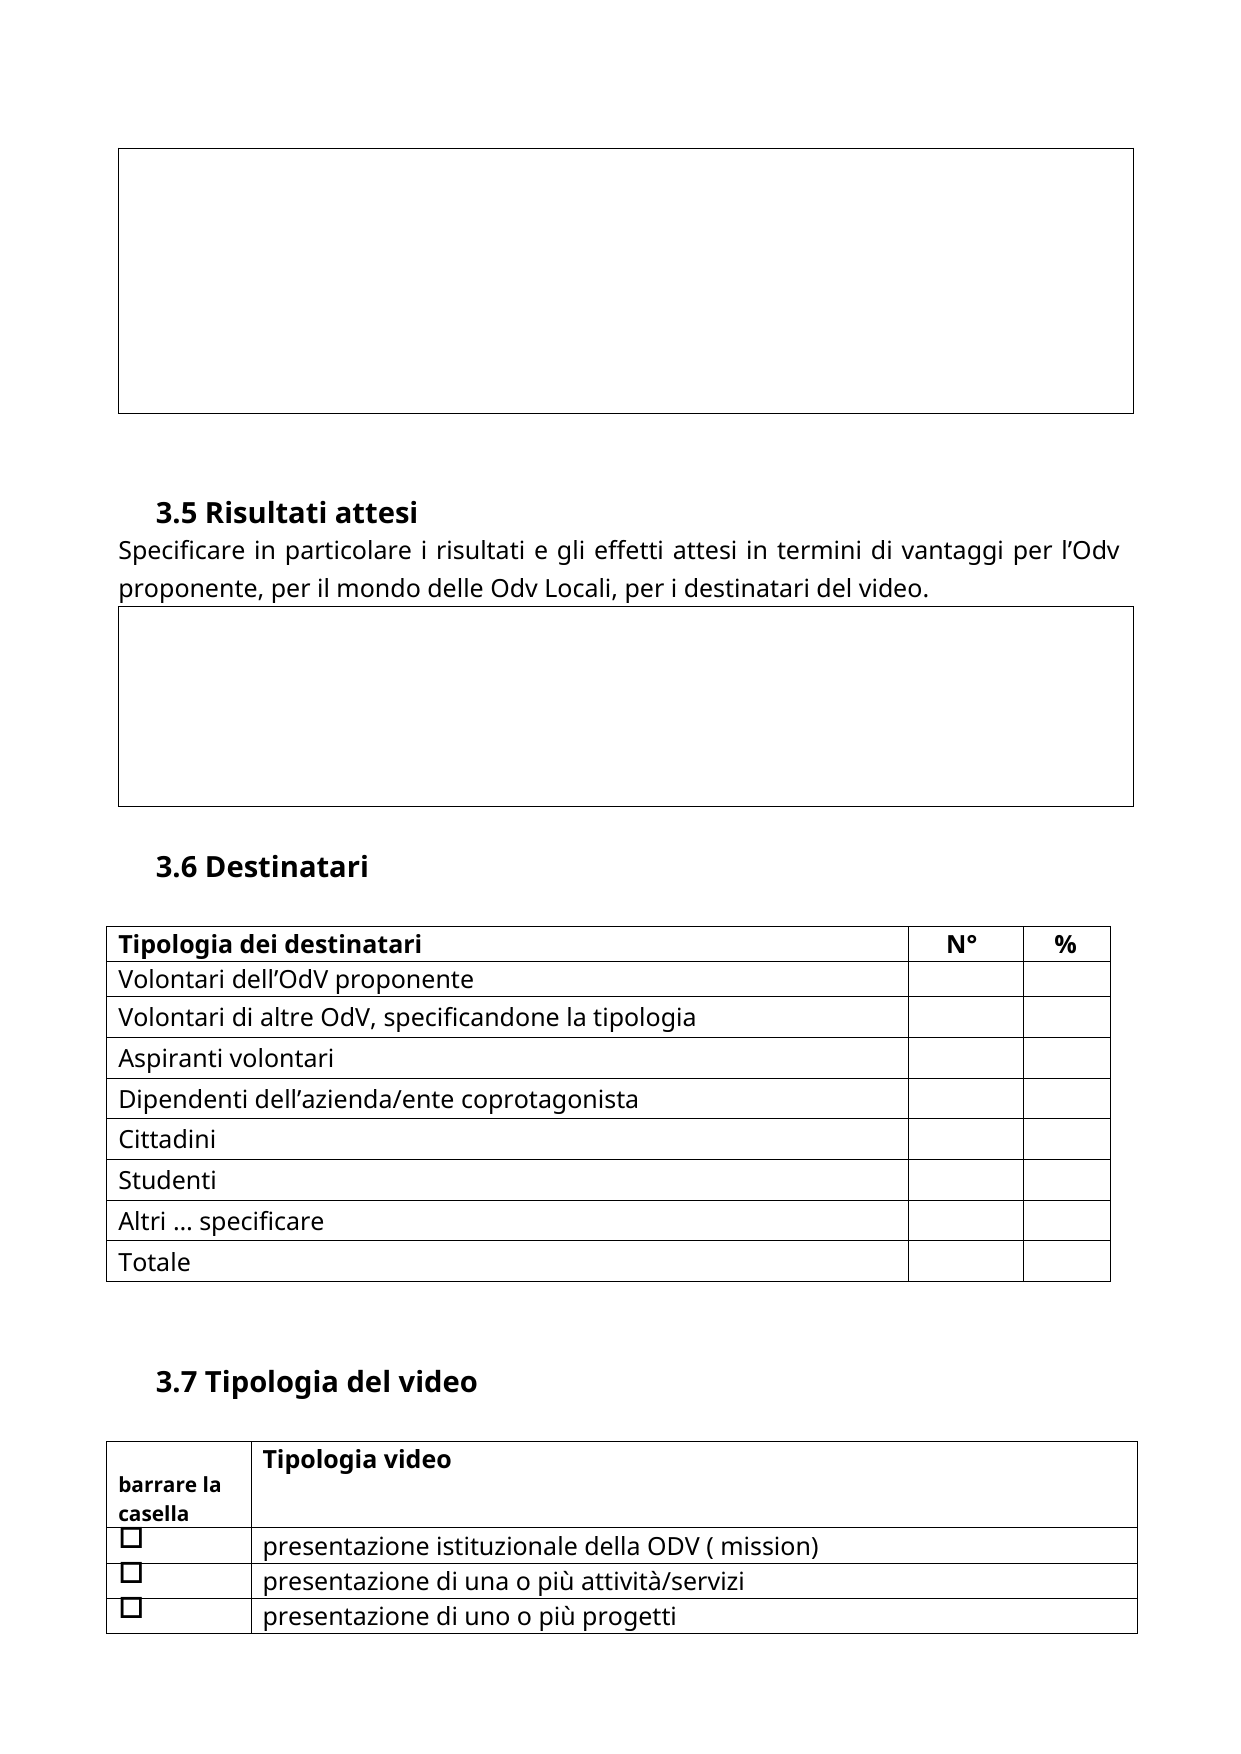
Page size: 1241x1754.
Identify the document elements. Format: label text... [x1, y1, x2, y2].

table_header % [1024, 927, 1110, 961]
table_header [119, 607, 1133, 806]
table_header Tipologia video [252, 1442, 1137, 1527]
table_cell [909, 997, 1023, 1037]
text 3.6 Destinatari [156, 846, 1122, 886]
table_cell [107, 1564, 251, 1597]
table_cell [1024, 1038, 1110, 1077]
table_cell [107, 1599, 251, 1633]
table_header barrare la casella [107, 1442, 251, 1527]
table_cell Cittadini [107, 1119, 908, 1159]
table_cell Dipendenti dell’azienda/ente coprotagonista [107, 1079, 908, 1118]
table_cell Totale [107, 1241, 908, 1281]
table_cell [1024, 1079, 1110, 1118]
table_cell [909, 1241, 1023, 1281]
table_cell [1024, 1201, 1110, 1240]
table_cell [1024, 1160, 1110, 1200]
table_header [119, 149, 1133, 412]
table_cell [1024, 997, 1110, 1037]
table_cell presentazione istituzionale della ODV ( mission) [252, 1528, 1137, 1562]
table_cell [909, 1160, 1023, 1200]
text 3.7 Tipologia del video [156, 1362, 1122, 1401]
table_cell [909, 1079, 1023, 1118]
table_cell Volontari di altre OdV, specificandone la tipologia [107, 997, 908, 1037]
text Specificare in particolare i risultati e gli effetti attesi in termini di vantaggi per l’Odv proponente, per il mondo delle Odv Locali, per i destinatari del video. [118, 532, 1122, 606]
table_cell [1024, 1241, 1110, 1281]
table_header Tipologia dei destinatari [107, 927, 908, 961]
table_cell Altri … specificare [107, 1201, 908, 1240]
table_cell Studenti [107, 1160, 908, 1200]
table_cell [909, 1038, 1023, 1077]
table_cell [909, 1201, 1023, 1240]
table_cell [1024, 1119, 1110, 1159]
table_cell [909, 962, 1023, 996]
text 3.5 Risultati attesi [156, 493, 1122, 532]
table_cell [107, 1528, 251, 1562]
table_cell Aspiranti volontari [107, 1038, 908, 1077]
table_header N° [909, 927, 1023, 961]
table_cell [909, 1119, 1023, 1159]
table_cell presentazione di uno o più progetti [252, 1599, 1137, 1633]
table_cell [1024, 962, 1110, 996]
table_cell Volontari dell’OdV proponente [107, 962, 908, 996]
table_cell presentazione di una o più attività/servizi [252, 1564, 1137, 1597]
